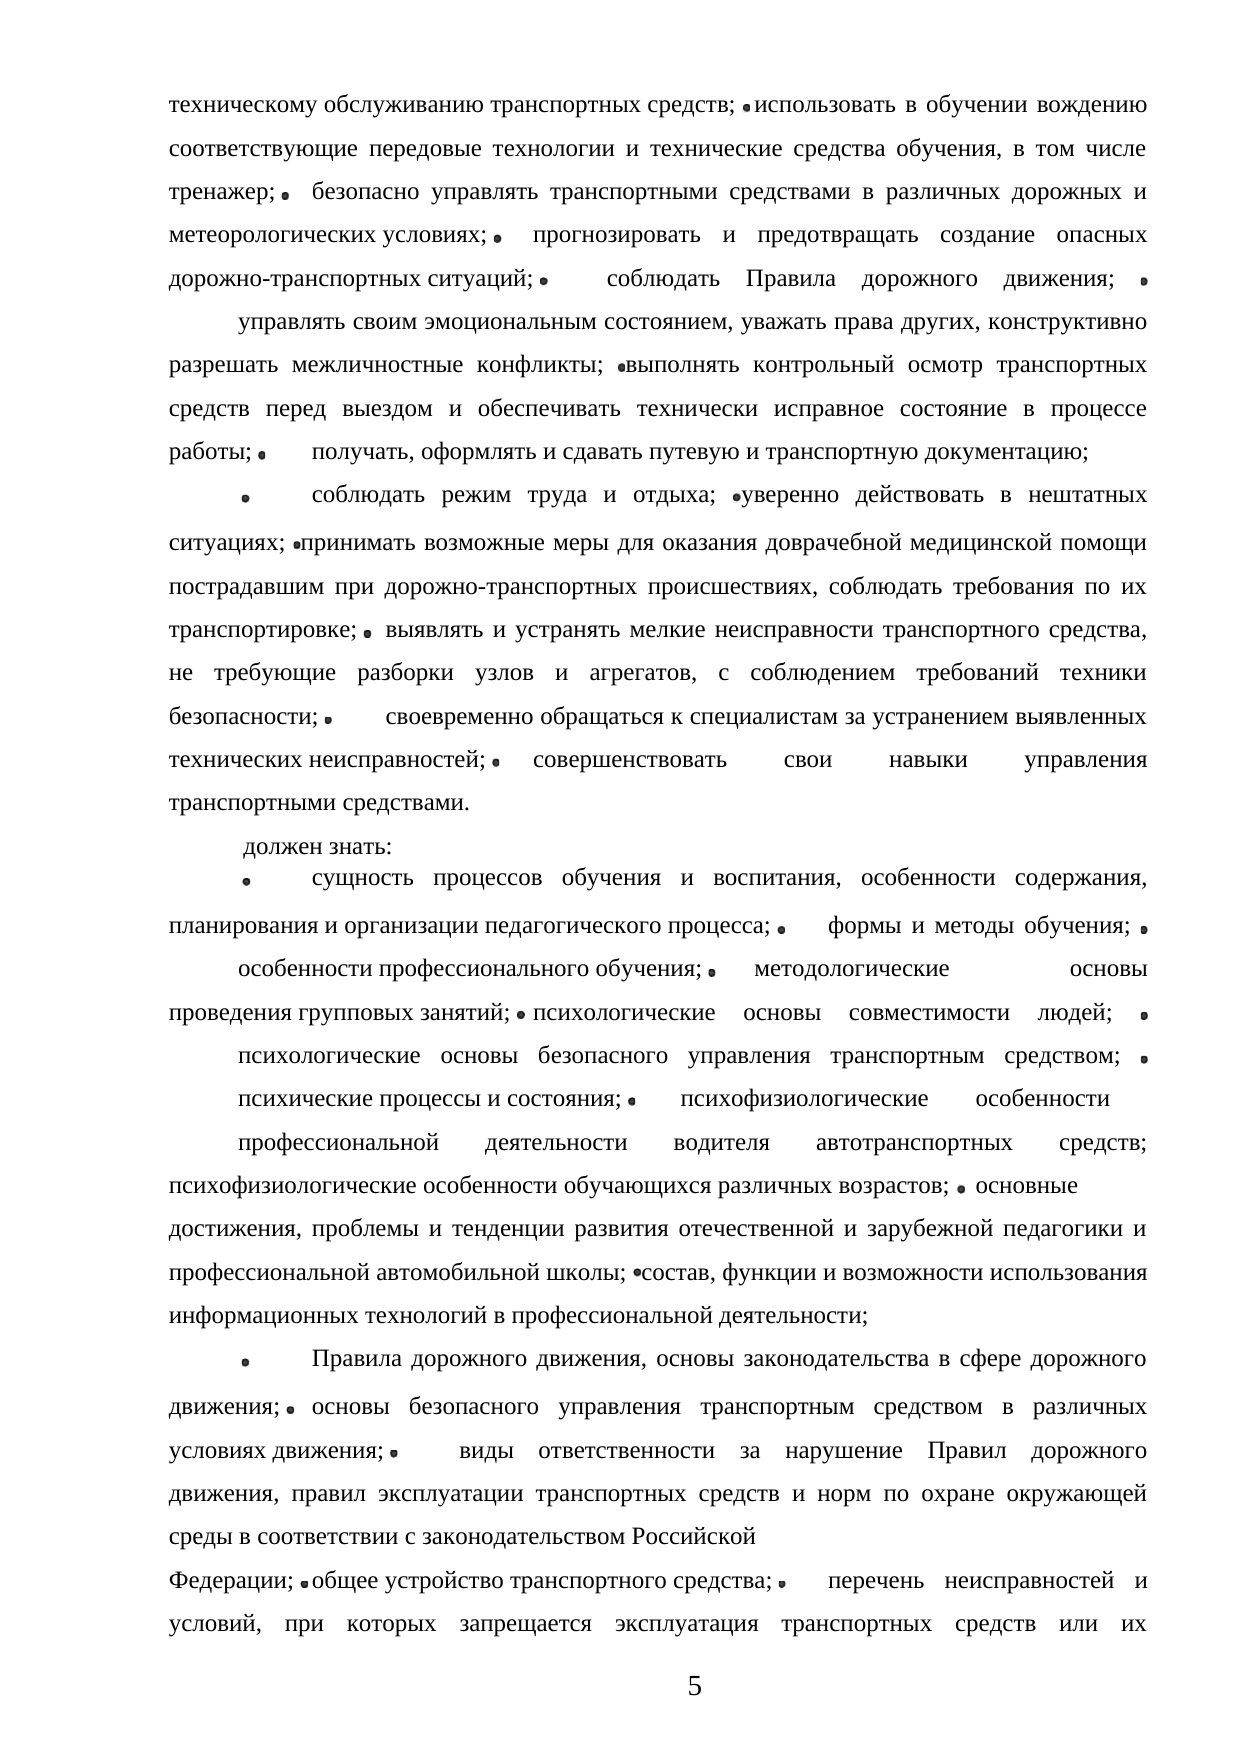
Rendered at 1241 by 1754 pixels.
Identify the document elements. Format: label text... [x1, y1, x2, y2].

picture [778, 1581, 786, 1588]
picture [777, 925, 786, 934]
picture [281, 192, 289, 200]
picture [390, 1450, 398, 1458]
picture [628, 1097, 636, 1107]
picture [516, 1010, 525, 1020]
picture [286, 1406, 295, 1415]
text соблюдать режим труда и отдыха; уверенно действовать в нештатных ситуациях; принимать возможные меры для оказания доврачебной медицинской помощи пострадавшим при дорожно-транспортных происшествиях, соблюдать требования по их транспортировке; выявлять и устранять мелкие неисправности транспортного средства, не требующие разборки узлов и агрегатов, с соблюдением требований техники безопасности; своевременно обращаться к специалистам за устранением выявленных технических неисправностей; совершенствовать свои навыки управления транспортными средствами. [168, 479, 1148, 816]
picture [493, 234, 502, 243]
picture [1140, 925, 1148, 934]
text Правила дорожного движения, основы законодательства в сфере дорожного движения; основы безопасного управления транспортным средством в различных условиях движения; виды ответственности за нарушение Правил дорожного движения, правил эксплуатации транспортных средств и норм по охране окружающей среды в соответствии с законодательством Российской [168, 1343, 1148, 1550]
picture [1140, 1055, 1148, 1064]
picture [492, 758, 500, 768]
picture [293, 541, 301, 551]
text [168, 1565, 1148, 1637]
picture [241, 494, 250, 503]
picture [742, 104, 750, 113]
picture [708, 969, 716, 977]
picture [241, 878, 251, 886]
picture [324, 717, 332, 724]
picture [956, 1184, 965, 1194]
text сущность процессов обучения и воспитания, особенности содержания, планирования и организации педагогического процесса; формы и методы обучения; особенности профессионального обучения; методологические основы проведения групповых занятий; психологические основы совместимости людей; психологические основы безопасного управления транспортным средством; психические процессы и состояния; психофизиологические особенности профессиональной деятельности водителя автотранспортных средств; психофизиологические особенности обучающихся различных возрастов; основные достижения, проблемы и тенденции развития отечественной и зарубежной педагогики и профессиональной автомобильной школы; состав, функции и возможности использования информационных технологий в профессиональной деятельности; [168, 862, 1148, 1329]
text должен знать: [243, 831, 1150, 859]
picture [539, 277, 548, 286]
picture [258, 451, 266, 460]
picture [363, 630, 372, 638]
picture [633, 1268, 642, 1280]
picture [617, 361, 626, 373]
picture [732, 490, 741, 503]
picture [241, 1358, 250, 1367]
picture [300, 1581, 309, 1588]
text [168, 89, 1148, 465]
picture [1140, 277, 1148, 286]
picture [1140, 1011, 1148, 1020]
